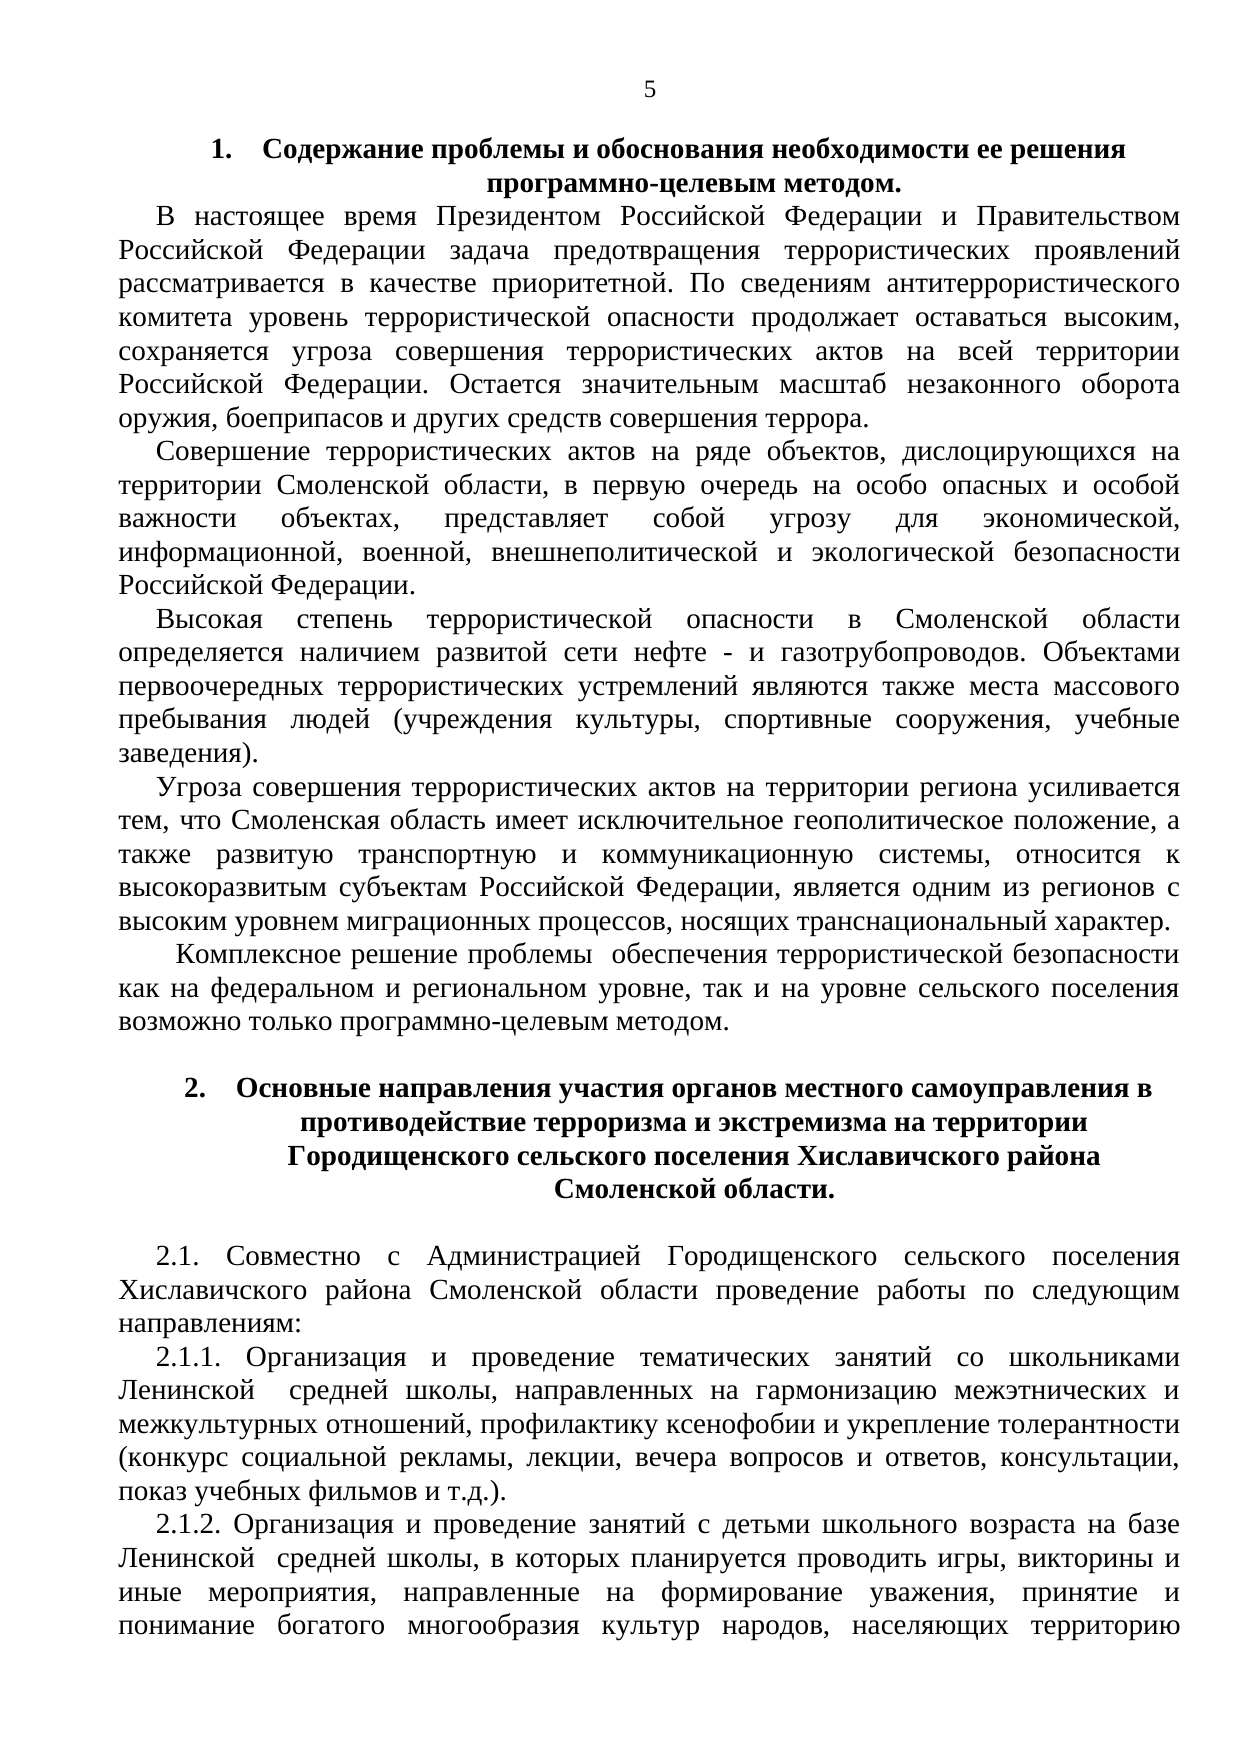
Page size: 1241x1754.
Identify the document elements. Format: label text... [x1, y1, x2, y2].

list Угроза совершения террористических актов на территории региона усиливается тем, что Смоленская область имеет исключительное геополитическое положение, а также развитую транспортную и коммуникационную системы, относится к высокоразвитым субъектам Российской Федерации, является одним из регионов с высоким уровнем миграционных процессов, носящих транснациональный характер. [118, 769, 1181, 936]
list В настоящее время Президентом Российской Федерации и Правительством Российской Федерации задача предотвращения террористических проявлений рассматривается в качестве приоритетной. По сведениям антитеррористического комитета уровень террористической опасности продолжает оставаться высоким, сохраняется угроза совершения террористических актов на всей территории Российской Федерации. Остается значительным масштаб незаконного оборота оружия, боеприпасов и других средств совершения террора. [118, 198, 1181, 433]
list Высокая степень террористической опасности в Смоленской области определяется наличием развитой сети нефте - и газотрубопроводов. Объектами первоочередных террористических устремлений являются также места массового пребывания людей (учреждения культуры, спортивные сооружения, учебные заведения). [118, 601, 1181, 769]
list Совершение террористических актов на ряде объектов, дислоцирующихся на территории Смоленской области, в первую очередь на особо опасных и особой важности объектах, представляет собой угрозу для экономической, информационной, военной, внешнеполитической и экологической безопасности Российской Федерации. [118, 433, 1181, 601]
list Содержание проблемы и обоснования необходимости ее решения программно-целевым методом. [156, 131, 1181, 198]
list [118, 1507, 1181, 1641]
list Комплексное решение проблемы обеспечения террористической безопасности как на федеральном и региональном уровне, так и на уровне сельского поселения возможно только программно-целевым методом. [118, 936, 1181, 1037]
list 2.1. Совместно с Администрацией Городищенского сельского поселения Хиславичского района Смоленской области проведение работы по следующим направлениям: [118, 1238, 1181, 1339]
list Основные направления участия органов местного самоуправления в противодействие терроризма и экстремизма на территории Городищенского сельского поселения Хиславичского района Смоленской области. [156, 1071, 1181, 1205]
list 2.1.1. Организация и проведение тематических занятий со школьниками Ленинской средней школы, направленных на гармонизацию межэтнических и межкультурных отношений, профилактику ксенофобии и укрепление толерантности (конкурс социальной рекламы, лекции, вечера вопросов и ответов, консультации, показ учебных фильмов и т.д.). [118, 1339, 1181, 1507]
